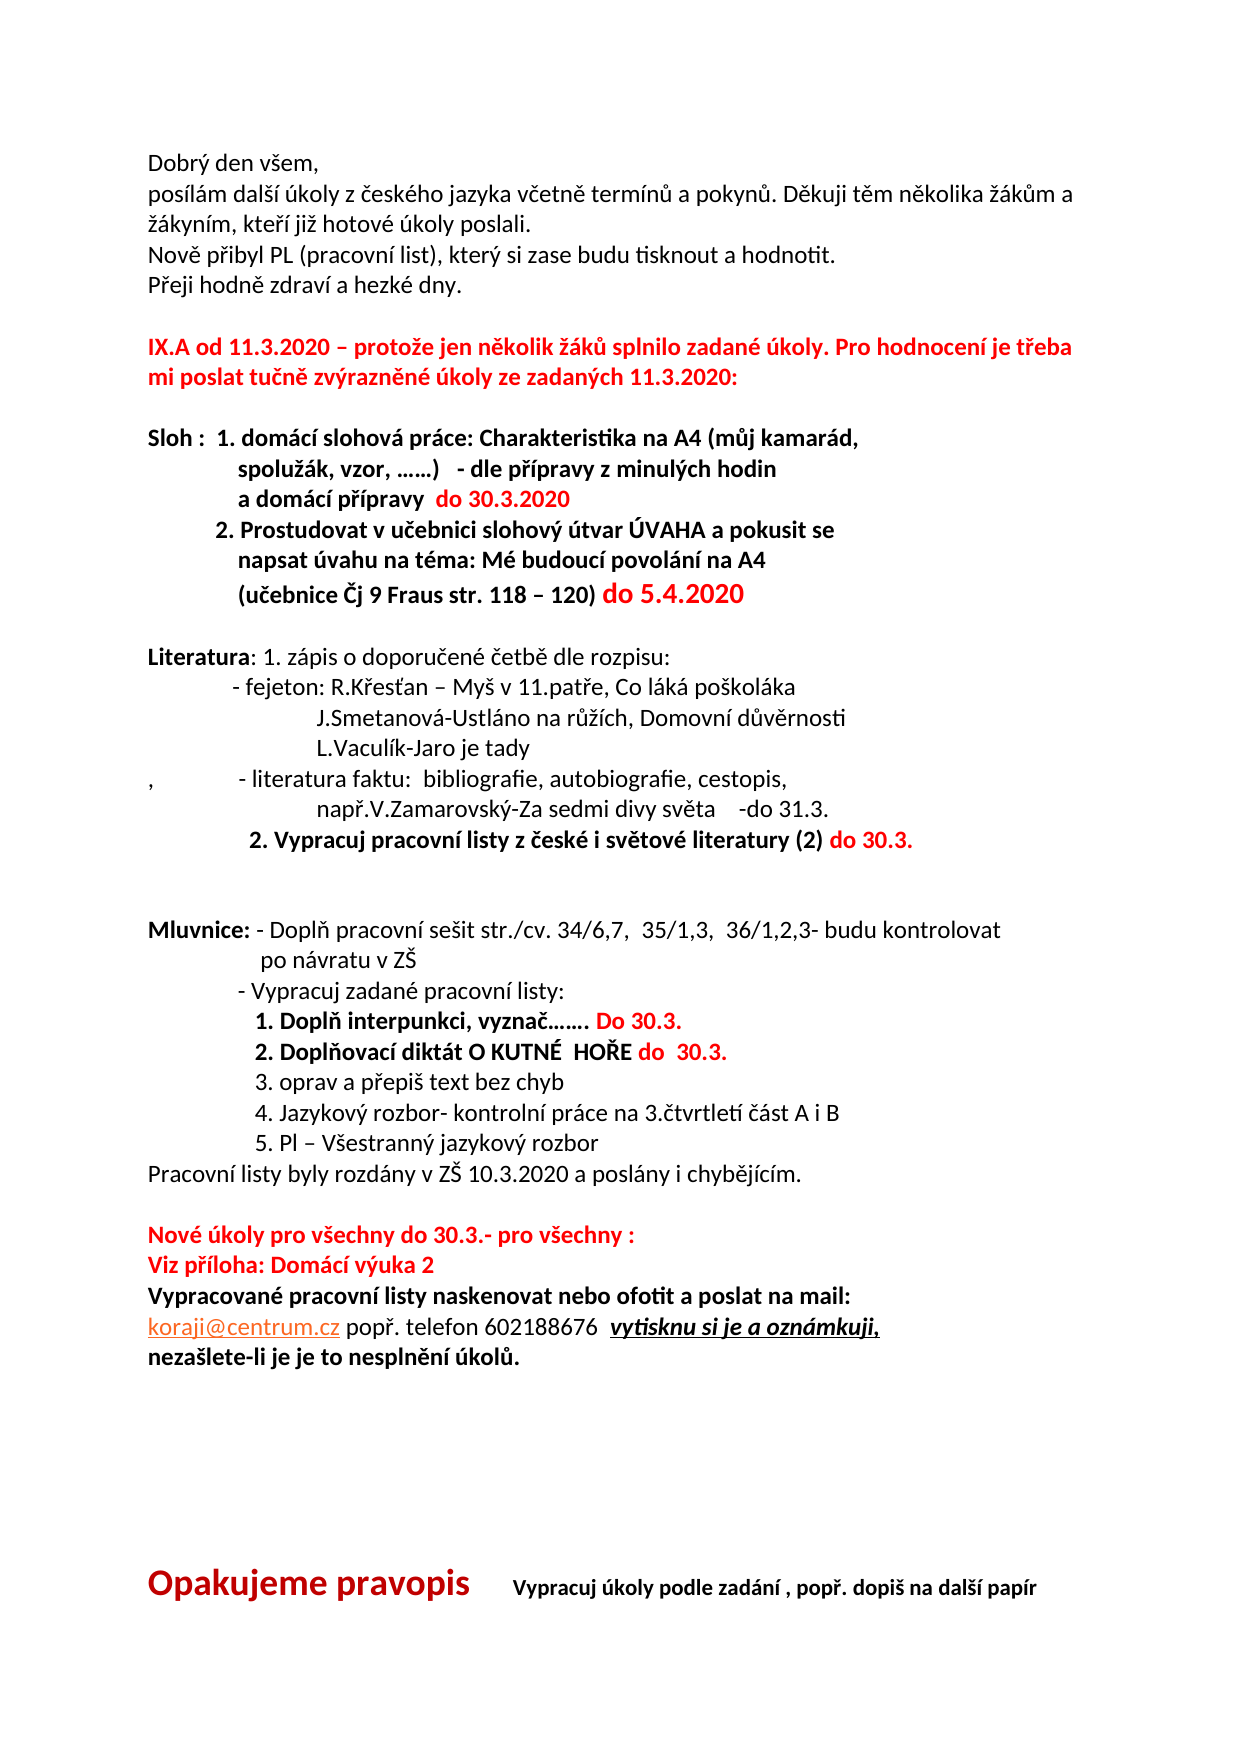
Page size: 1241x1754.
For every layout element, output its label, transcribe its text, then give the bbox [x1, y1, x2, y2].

text Dobrý den všem, [148, 148, 1093, 178]
text IX.A od 11.3.2020 – protože jen několik žáků splnilo zadané úkoly. Pro hodnocení je třeba mi poslat tučně zvýrazněné úkoly ze zadaných 11.3.2020: [148, 331, 1093, 392]
text posílám další úkoly z českého jazyka včetně termínů a pokynů. Děkuji těm několika žákům a žákyním, kteří již hotové úkoly poslali. [148, 178, 1093, 239]
text Literatura: 1. zápis o doporučené četbě dle rozpisu: - fejeton: R.Křesťan – Myš v 11.patře, Co láká poškoláka J.Smetanová-Ustláno na růžích, Domovní důvěrnosti L.Vaculík-Jaro je tady , - literatura faktu: bibliografie, autobiografie, cestopis, např.V.Zamarovský-Za sedmi divy světa -do 31.3. [148, 641, 1093, 824]
text Viz příloha: Domácí výuka 2 [148, 1250, 1093, 1280]
text Vypracované pracovní listy naskenovat nebo ofotit a poslat na mail: koraji@centrum.cz popř. telefon 602188676 vytisknu si je a oznámkuji, nezašlete-li je je to nesplnění úkolů. [148, 1280, 1093, 1372]
text Nově přibyl PL (pracovní list), který si zase budu tisknout a hodnotit. [148, 239, 1093, 270]
text Sloh : 1. domácí slohová práce: Charakteristika na A4 (můj kamarád, spolužák, vzor, ……) - dle přípravy z minulých hodin a domácí přípravy do 30.3.2020 [148, 422, 1093, 514]
text Pracovní listy byly rozdány v ZŠ 10.3.2020 a poslány i chybějícím. [148, 1158, 1093, 1189]
text 2. Prostudovat v učebnici slohový útvar ÚVAHA a pokusit se napsat úvahu na téma: Mé budoucí povolání na A4 (učebnice Čj 9 Fraus str. 118 – 120) do 5.4.2020 [148, 514, 1093, 611]
text Opakujeme pravopis Vypracuj úkoly podle zadání , popř. dopiš na další papír [148, 1559, 1093, 1605]
text Mluvnice: - Doplň pracovní sešit str./cv. 34/6,7, 35/1,3, 36/1,2,3- budu kontrolovat po návratu v ZŠ - Vypracuj zadané pracovní listy: 1. Doplň interpunkci, vyznač……. Do 30.3. 2. Doplňovací diktát O KUTNÉ HOŘE do 30.3. 3. oprav a přepiš text bez chyb 4. Jazykový rozbor- kontrolní práce na 3.čtvrtletí část A i B 5. Pl – Všestranný jazykový rozbor [148, 914, 1093, 1158]
text Přeji hodně zdraví a hezké dny. [148, 270, 1093, 300]
text Nové úkoly pro všechny do 30.3.- pro všechny : [148, 1219, 1093, 1250]
text 2. Vypracuj pracovní listy z české i světové literatury (2) do 30.3. [148, 824, 1093, 914]
